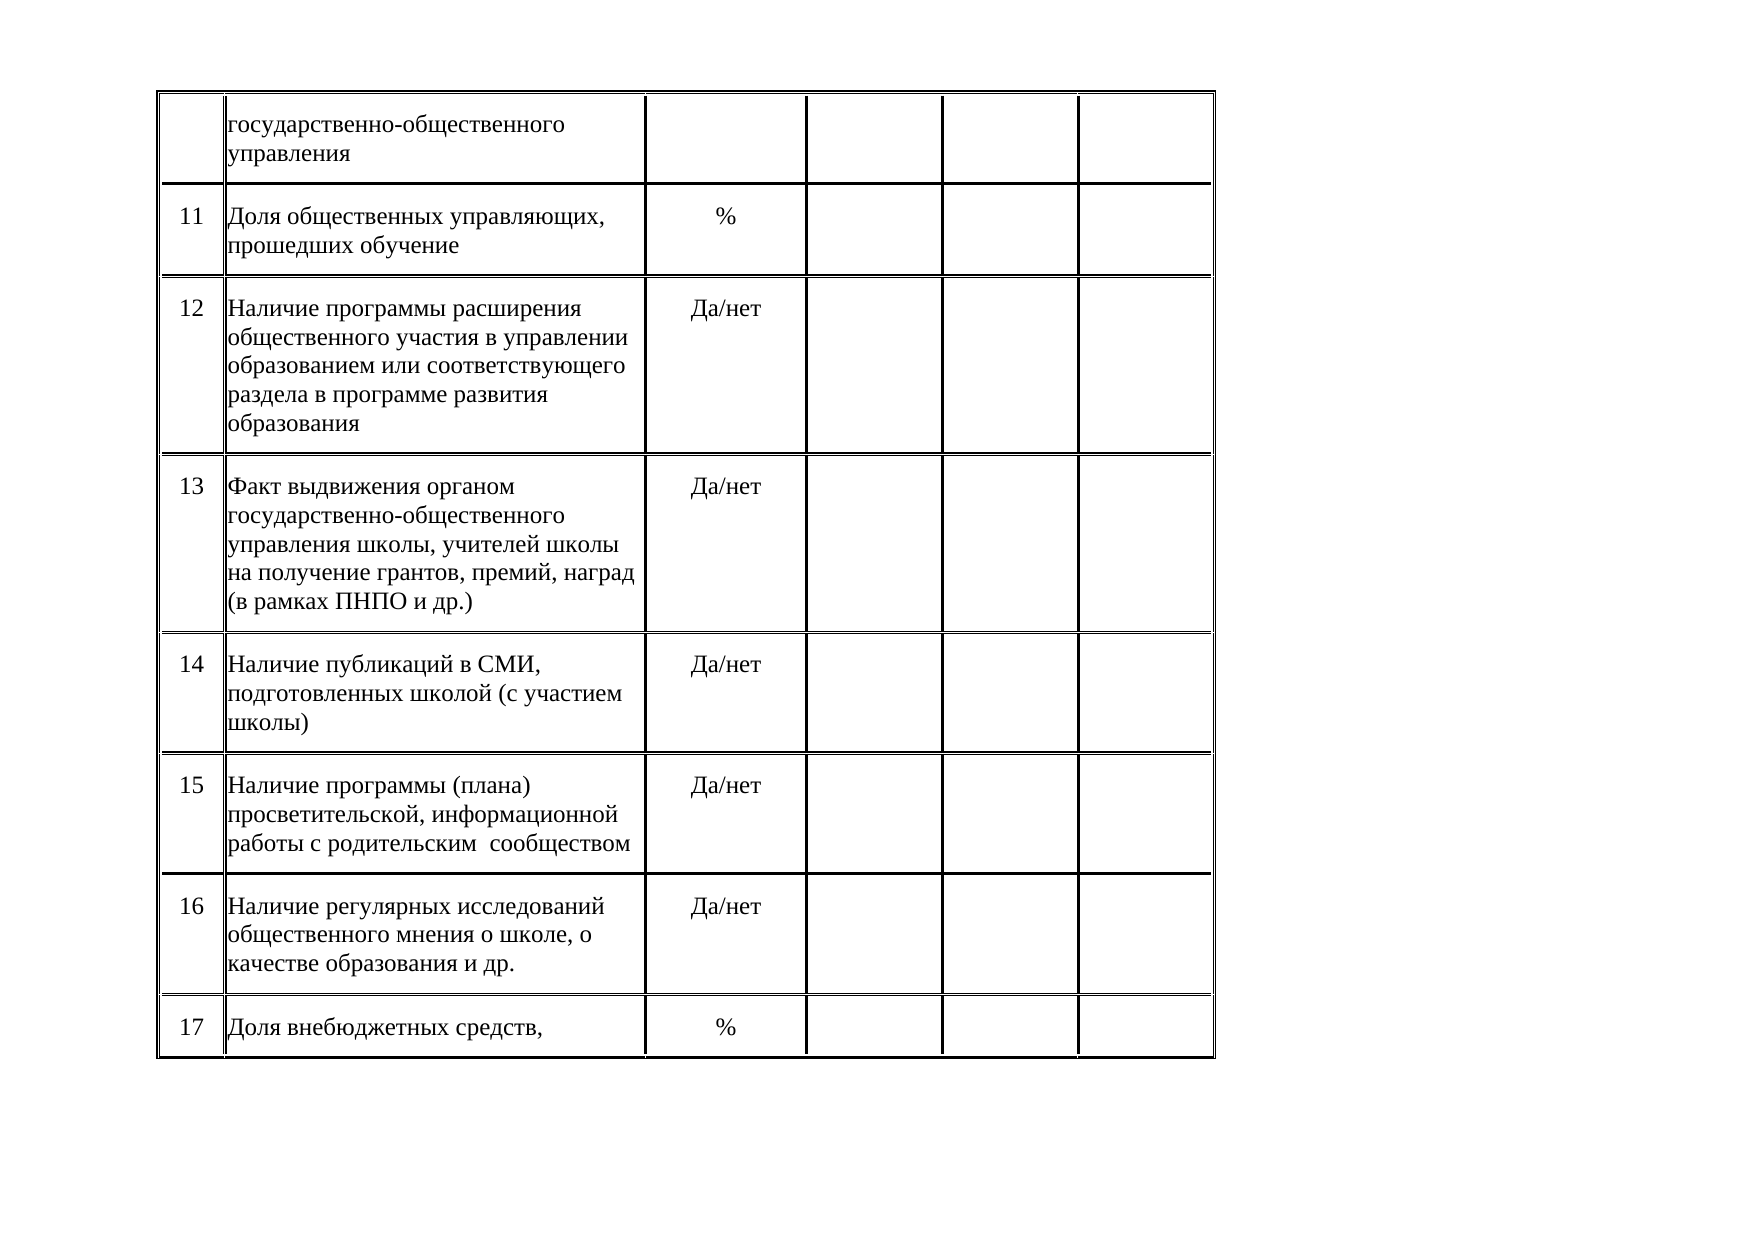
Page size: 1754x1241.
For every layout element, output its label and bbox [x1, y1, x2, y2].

table_header [117, 89, 1256, 1061]
